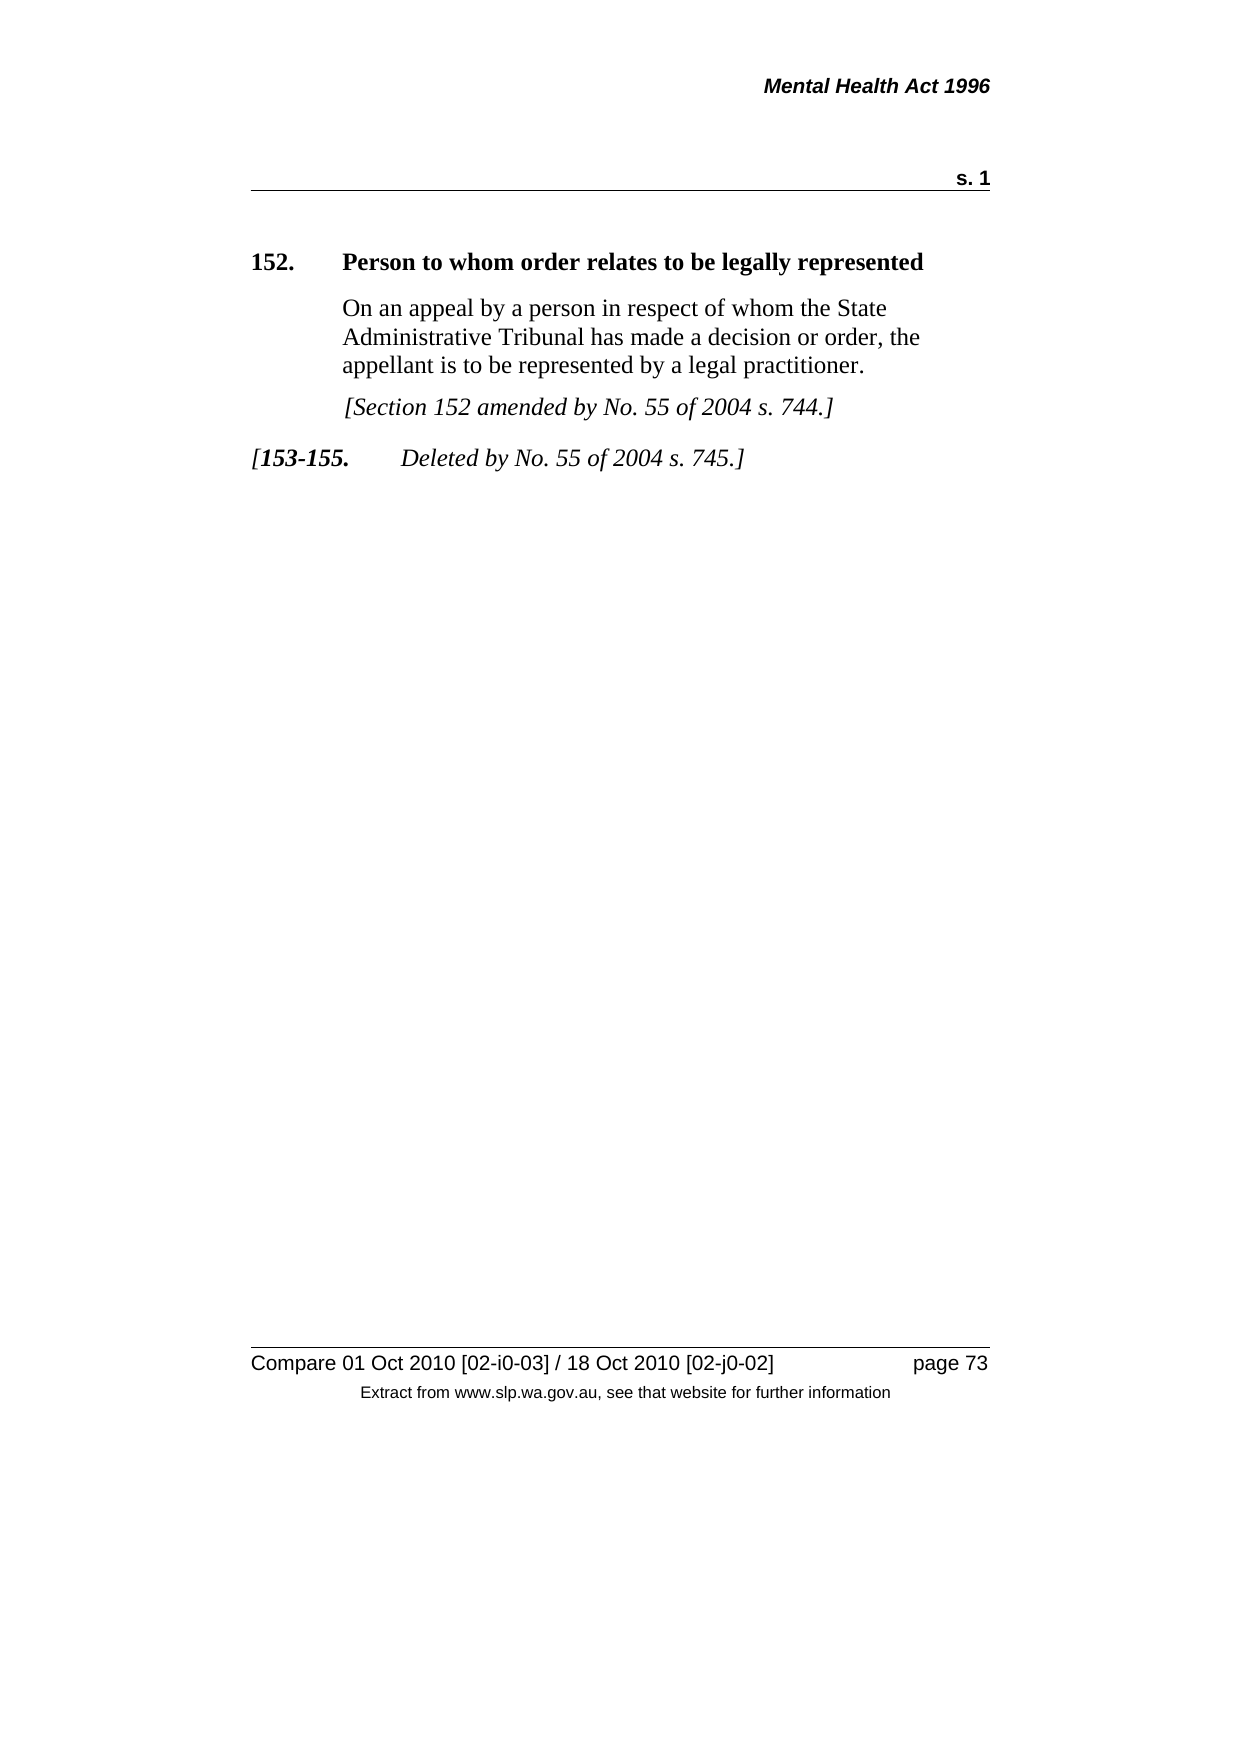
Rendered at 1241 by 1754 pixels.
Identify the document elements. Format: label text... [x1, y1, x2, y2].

text On an appeal by a person in respect of whom the State Administrative Tribunal has made a decision or order, the appellant is to be represented by a legal practitioner. [251, 293, 990, 379]
subtitle 152. Person to whom order relates to be legally represented [251, 247, 990, 276]
text [Section 152 amended by No. 55 of 2004 s. 744.] [251, 392, 990, 420]
text [153-155. Deleted by No. 55 of 2004 s. 745.] [251, 443, 990, 472]
